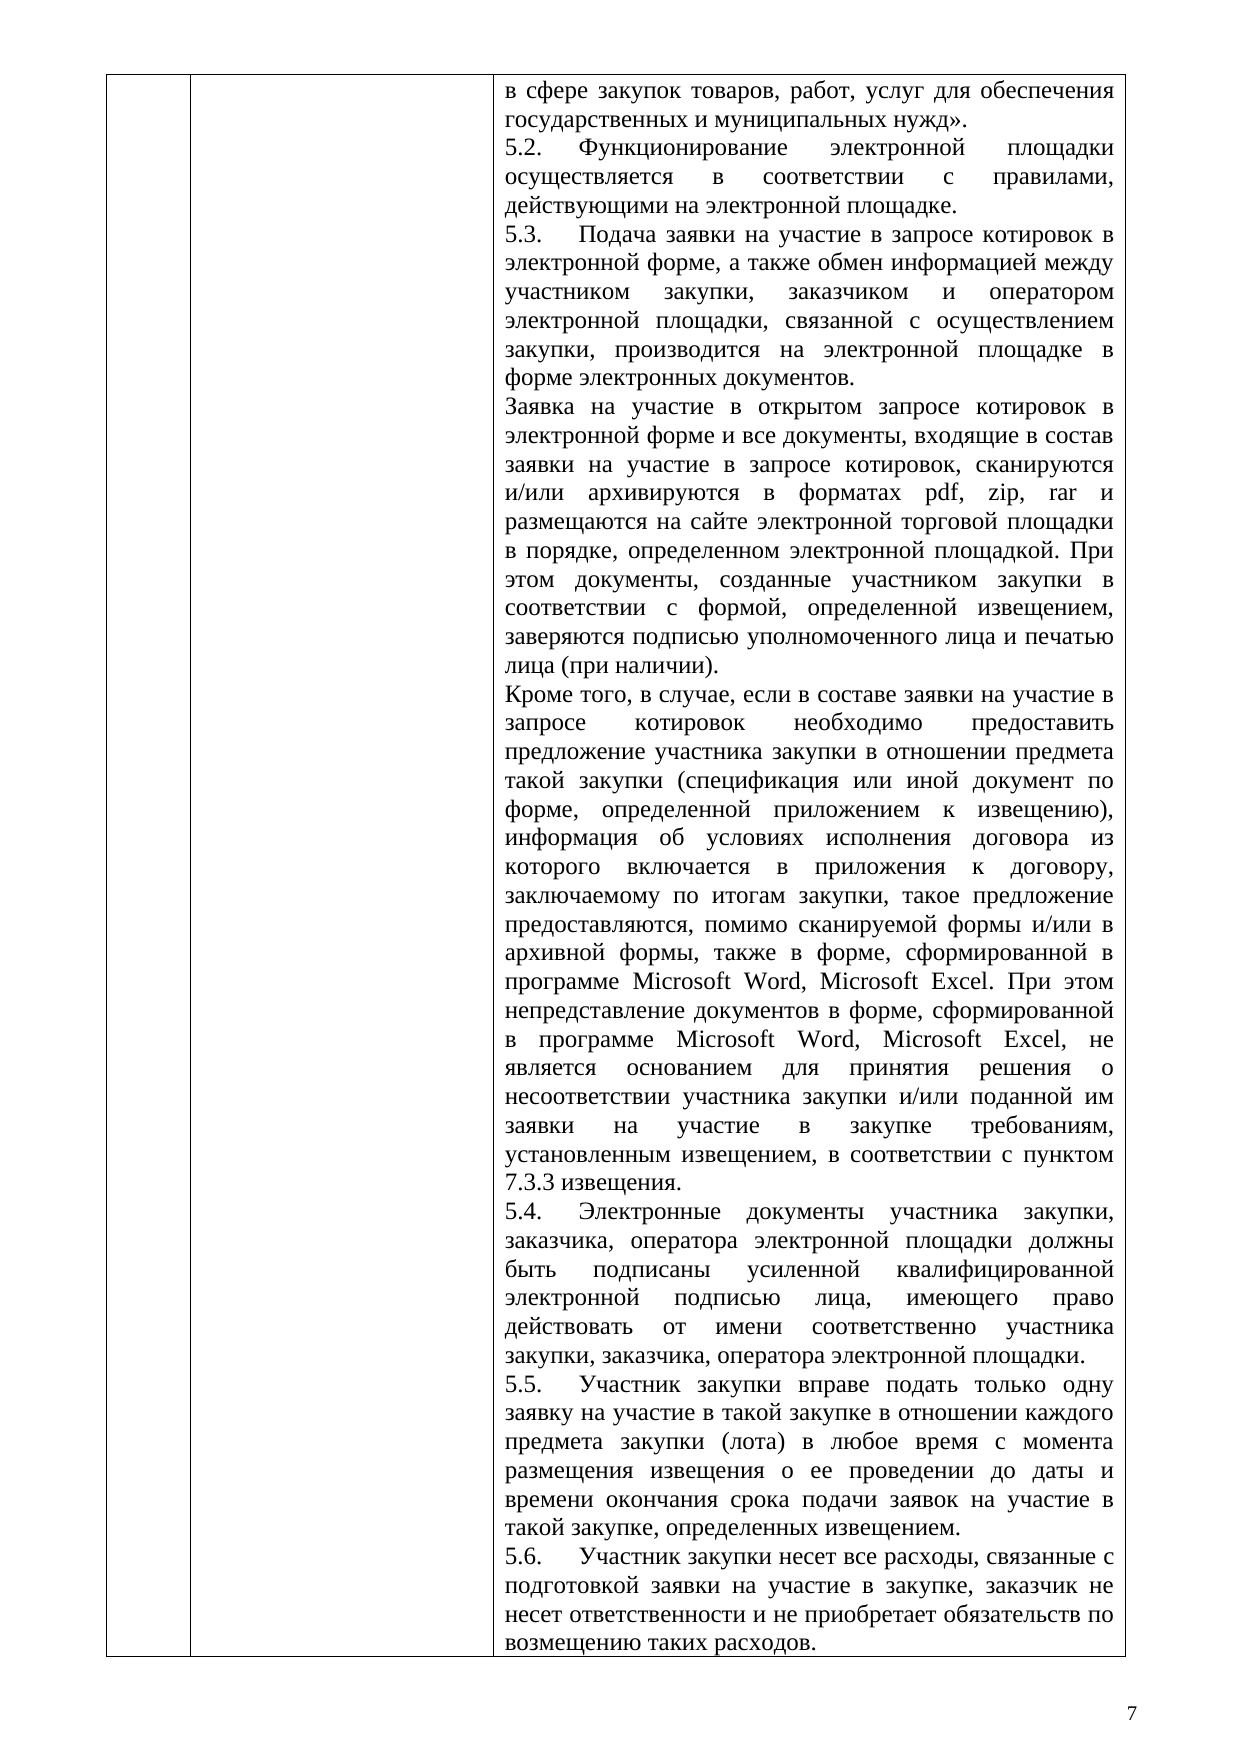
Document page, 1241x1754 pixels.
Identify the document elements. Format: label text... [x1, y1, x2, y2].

table_cell 5 [107, 75, 190, 1656]
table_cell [494, 75, 1125, 1656]
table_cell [191, 75, 493, 1656]
